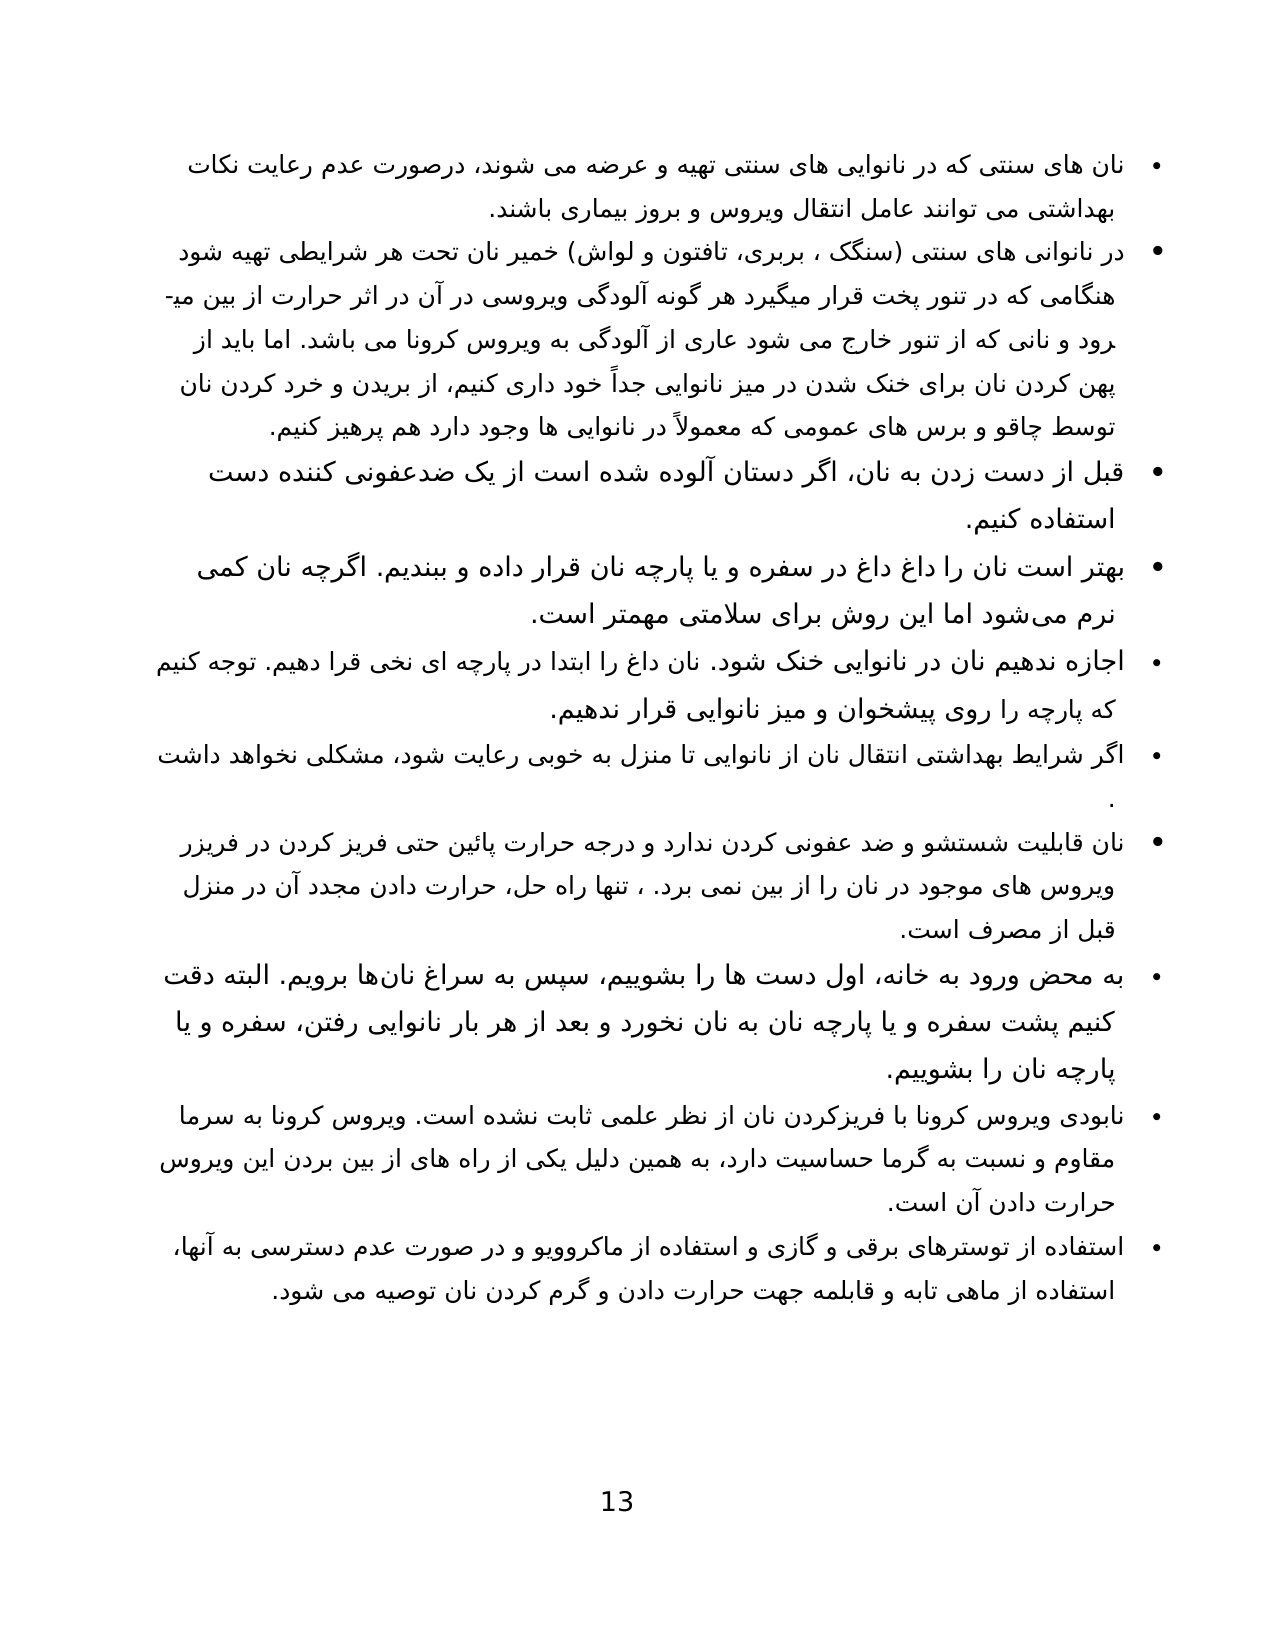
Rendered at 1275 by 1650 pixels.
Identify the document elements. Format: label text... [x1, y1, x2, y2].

list بهتر است نان را داغ داغ در سفره و یا پارچه نان قرار داده و ببندیم. اگرچه نان کمی نرم می‌شود اما این روش برای سلامتی مهمتر است. [150, 551, 1153, 630]
list اجازه ندهیم نان در نانوایی خنک شود. نان داغ را ابتدا در پارچه ای نخی قرا دهیم. توجه کنیم که پارچه را روی پیشخوان و میز نانوایی قرار ندهیم. [150, 646, 1153, 724]
list نان های سنتی که در نانوایی های سنتی تهیه و عرضه می شوند، درصورت عدم رعایت نکات بهداشتی می توانند عامل انتقال ویروس و بروز بیماری باشند. [150, 150, 1153, 223]
list نان قابلیت شستشو و ضد عفونی کردن ندارد و درجه حرارت پائین حتی فریز کردن در فریزر ویروس های موجود در نان را از بین نمی برد. ، تنها راه حل، حرارت دادن مجدد آن در منزل قبل از مصرف است. [150, 828, 1153, 944]
list قبل از دست زدن به نان، اگر دستان آلوده شده است از یک ضدعفونی کننده دست استفاده کنیم. [150, 456, 1153, 535]
list نابودی ویروس کرونا با فریزکردن نان از نظر علمی ثابت نشده است. ویروس کرونا به سرما مقاوم و نسبت به گرما حساسیت دارد، به همین دلیل یکی از راه‌ های از بین بردن این ویروس حرارت دادن آن است. [150, 1101, 1153, 1218]
list اگر شرایط بهداشتی انتقال نان از نانوایی تا منزل به خوبی رعایت شود، مشکلی نخواهد داشت . [150, 740, 1153, 813]
list در نانوانی های سنتی (سنگک ، بربری، تافتون و لواش) خمیر نان تحت هر شرایطی تهیه شود هنگامی که در تنور پخت قرار میگیرد هر گونه آلودگی ویروسی در آن در اثر حرارت از بین میرود و نانی که از تنور خارج می شود عاری از آلودگی به ویروس کرونا می باشد. اما باید از پهن کردن نان برای خنک شدن در میز نانوایی جداً خود داری کنیم، از بریدن و خرد کردن نان توسط چاقو و برس های عمومی که معمولاً در نانوایی ها وجود دارد هم پرهیز کنیم. [150, 237, 1153, 442]
list استفاده از توسترهای برقی و گازی و استفاده از ماکروویو و در صورت عدم دسترسی به آنها، استفاده از ماهی تابه و قابلمه جهت حرارت دادن و گرم کردن نان توصیه می شود. [150, 1232, 1153, 1305]
list به محض ورود به خانه، اول دست ها را بشوییم، سپس به سراغ نان‌ها برویم. البته دقت کنیم پشت سفره و یا پارچه نان به نان نخورد و بعد از هر بار نانوایی رفتن، سفره و یا پارچه نان را بشوییم. [150, 959, 1153, 1085]
